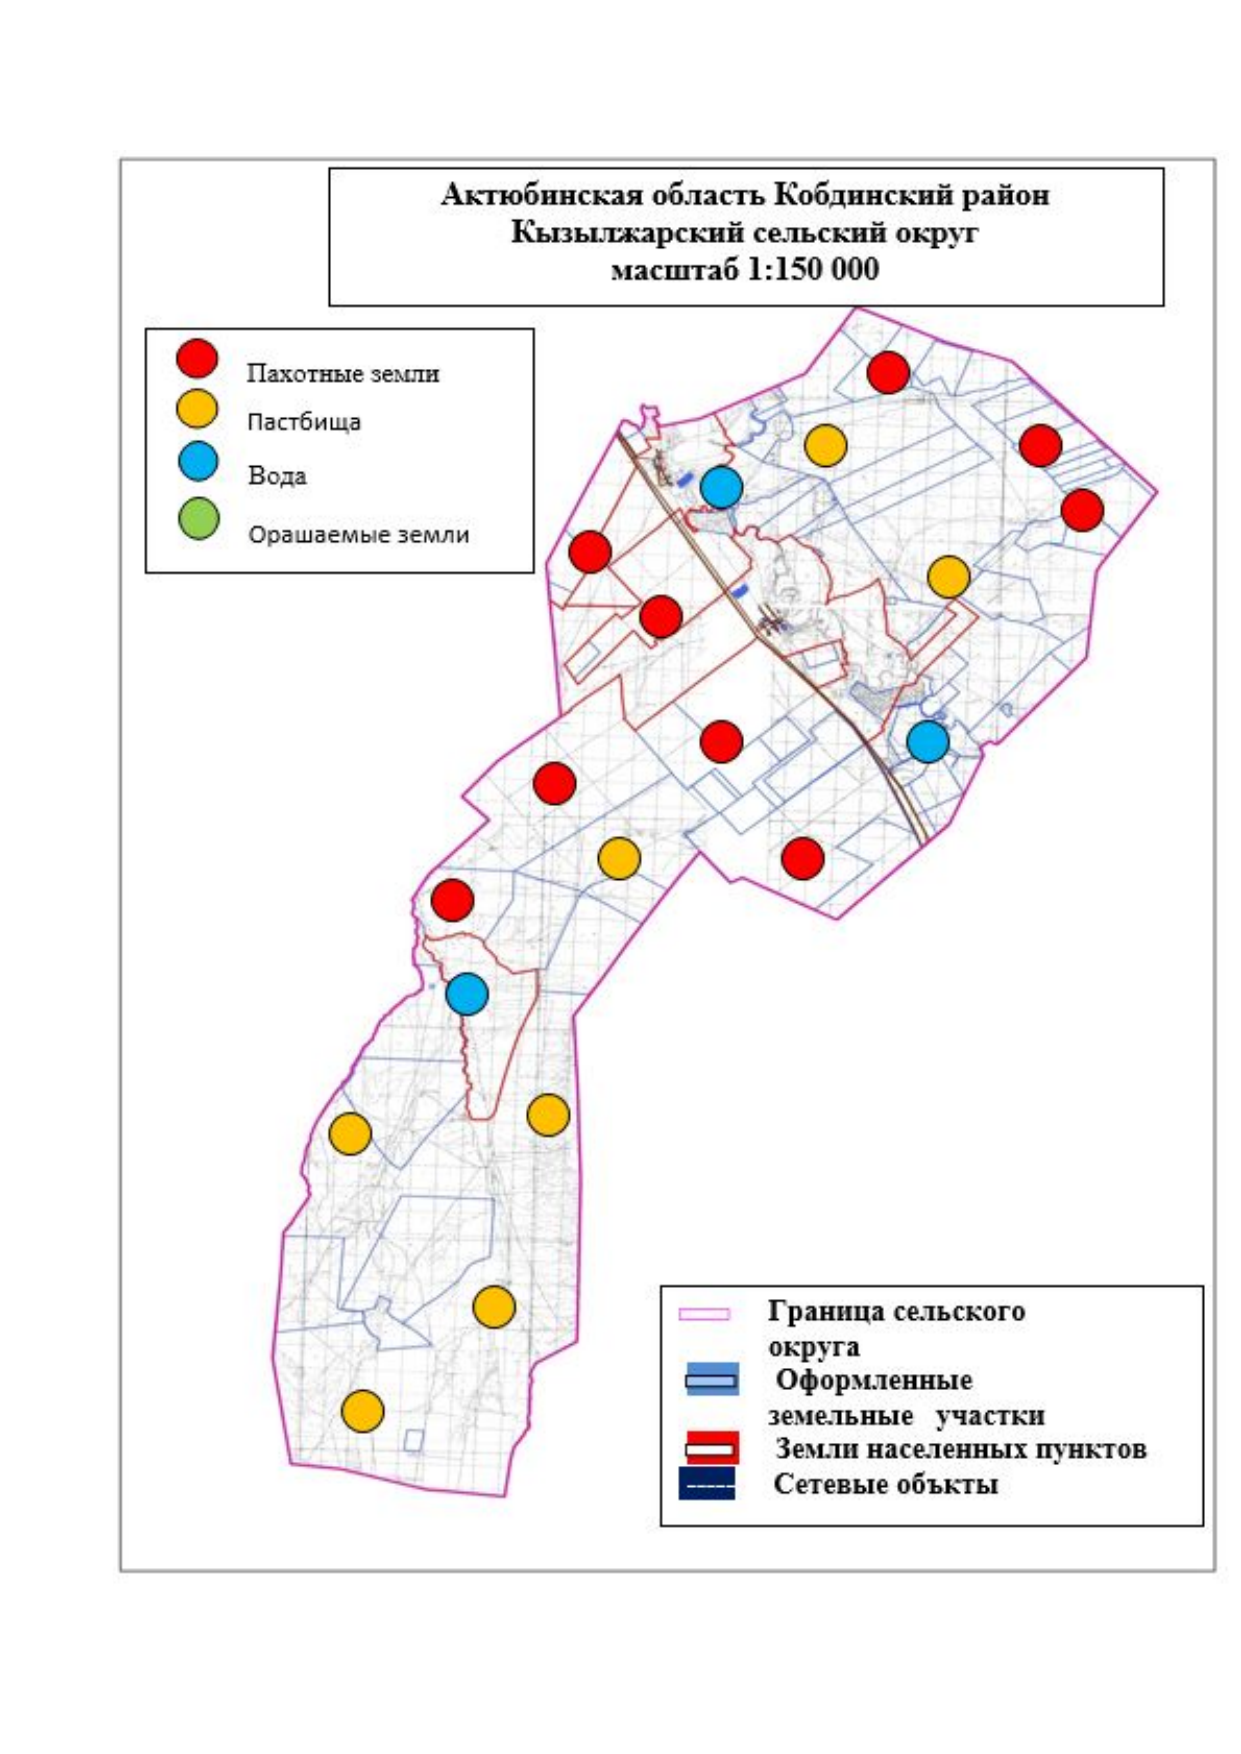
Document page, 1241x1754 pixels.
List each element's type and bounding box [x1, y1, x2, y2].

picture [112, 150, 1230, 1586]
